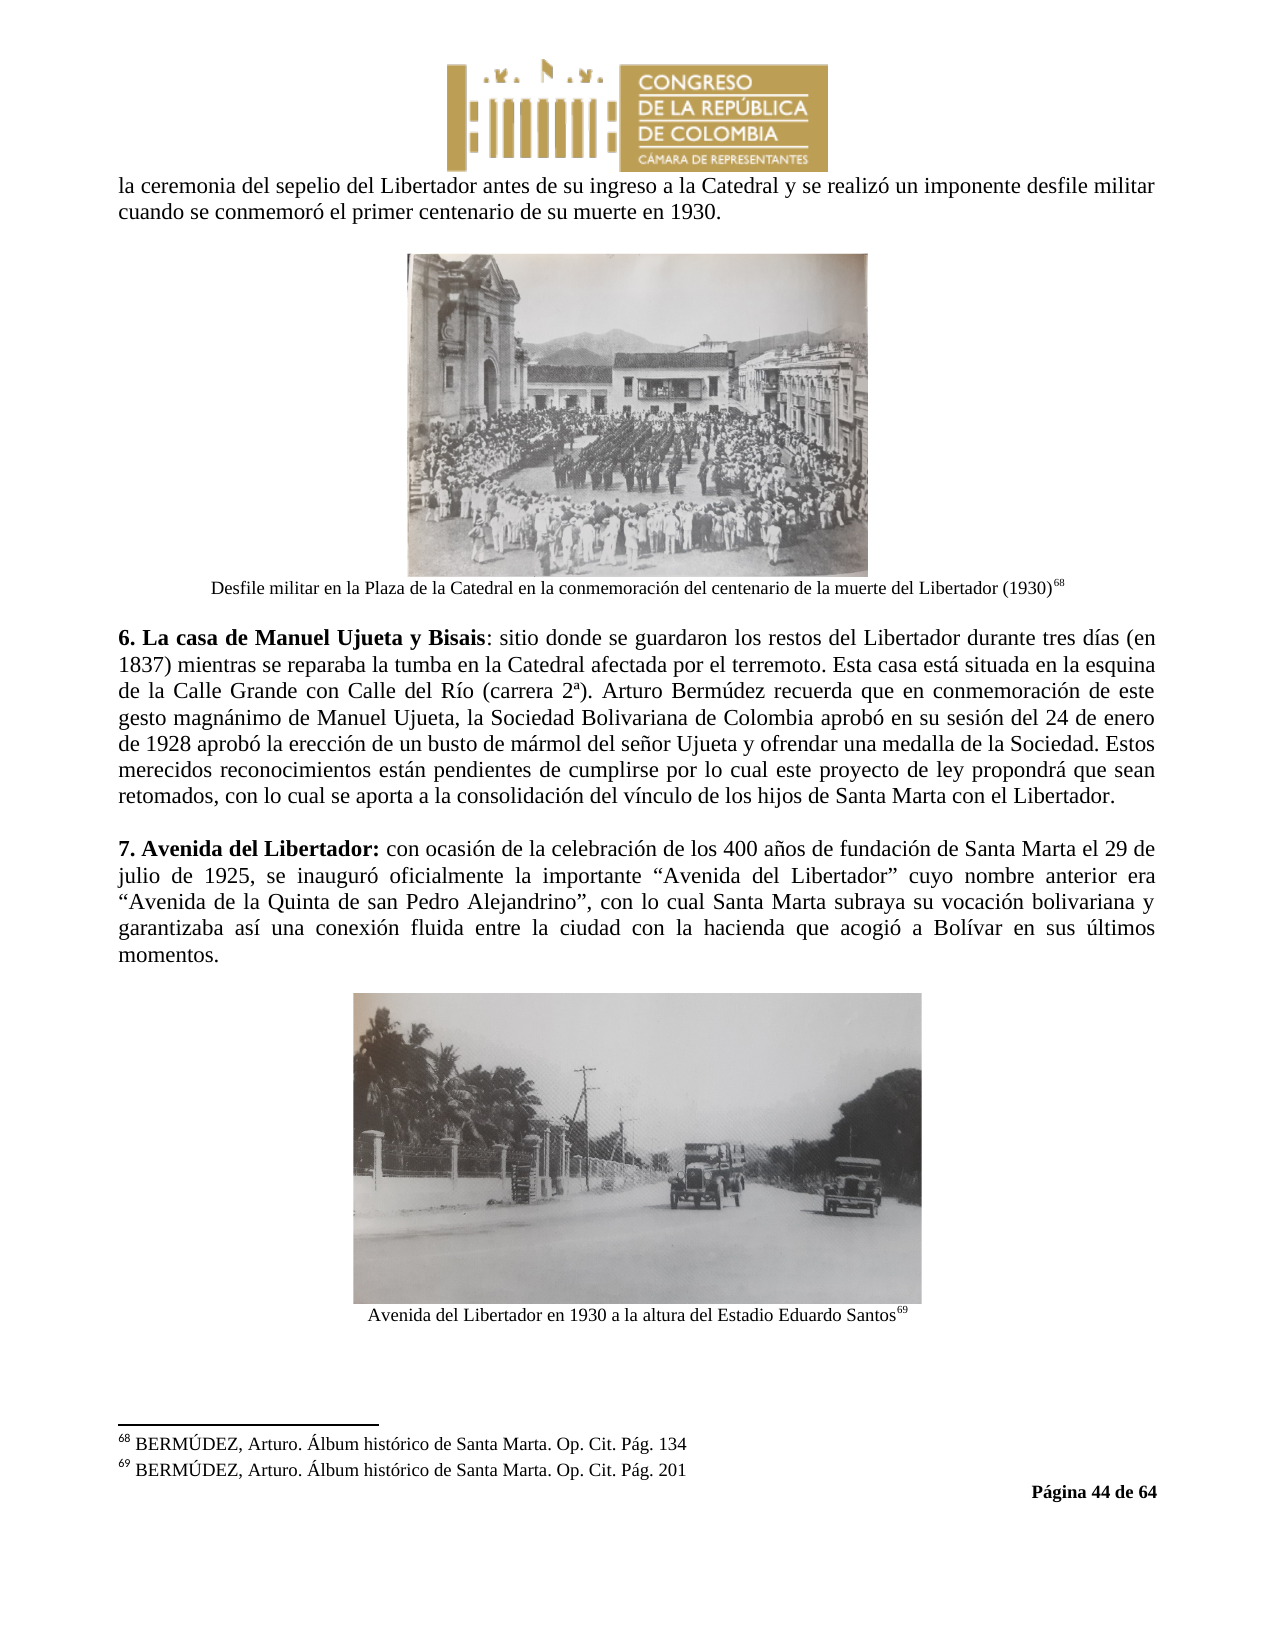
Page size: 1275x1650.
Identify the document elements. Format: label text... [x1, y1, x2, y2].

text Desfile militar en la Plaza de la Catedral en la conmemoración del centenario de la muerte del Libertador (1930) [118, 577, 1157, 598]
picture [447, 59, 828, 172]
text Avenida del Libertador en 1930 a la altura del Estadio Eduardo Santos [118, 1304, 1157, 1325]
picture [353, 993, 922, 1304]
text 7. Avenida del Libertador: con ocasión de la celebración de los 400 años de fundación de Santa Marta el 29 de julio de 1925, se inauguró oficialmente la importante “Avenida del Libertador” cuyo nombre anterior era “Avenida de la Quinta de san Pedro Alejandrino”, con lo cual Santa Marta subraya su vocación bolivariana y garantizaba así una conexión fluida entre la ciudad con la hacienda que acogió a Bolívar en sus últimos momentos. [118, 835, 1157, 967]
picture [408, 254, 868, 577]
text 6. La casa de Manuel Ujueta y Bisais: sitio donde se guardaron los restos del Libertador durante tres días (en 1837) mientras se reparaba la tumba en la Catedral afectada por el terremoto. Esta casa está situada en la esquina de la Calle Grande con Calle del Río (carrera 2ª). Arturo Bermúdez recuerda que en conmemoración de este gesto magnánimo de Manuel Ujueta, la Sociedad Bolivariana de Colombia aprobó en su sesión del 24 de enero de 1928 aprobó la erección de un busto de mármol del señor Ujueta y ofrendar una medalla de la Sociedad. Estos merecidos reconocimientos están pendientes de cumplirse por lo cual este proyecto de ley propondrá que sean retomados, con lo cual se aporta a la consolidación del vínculo de los hijos de Santa Marta con el Libertador. [118, 624, 1157, 809]
